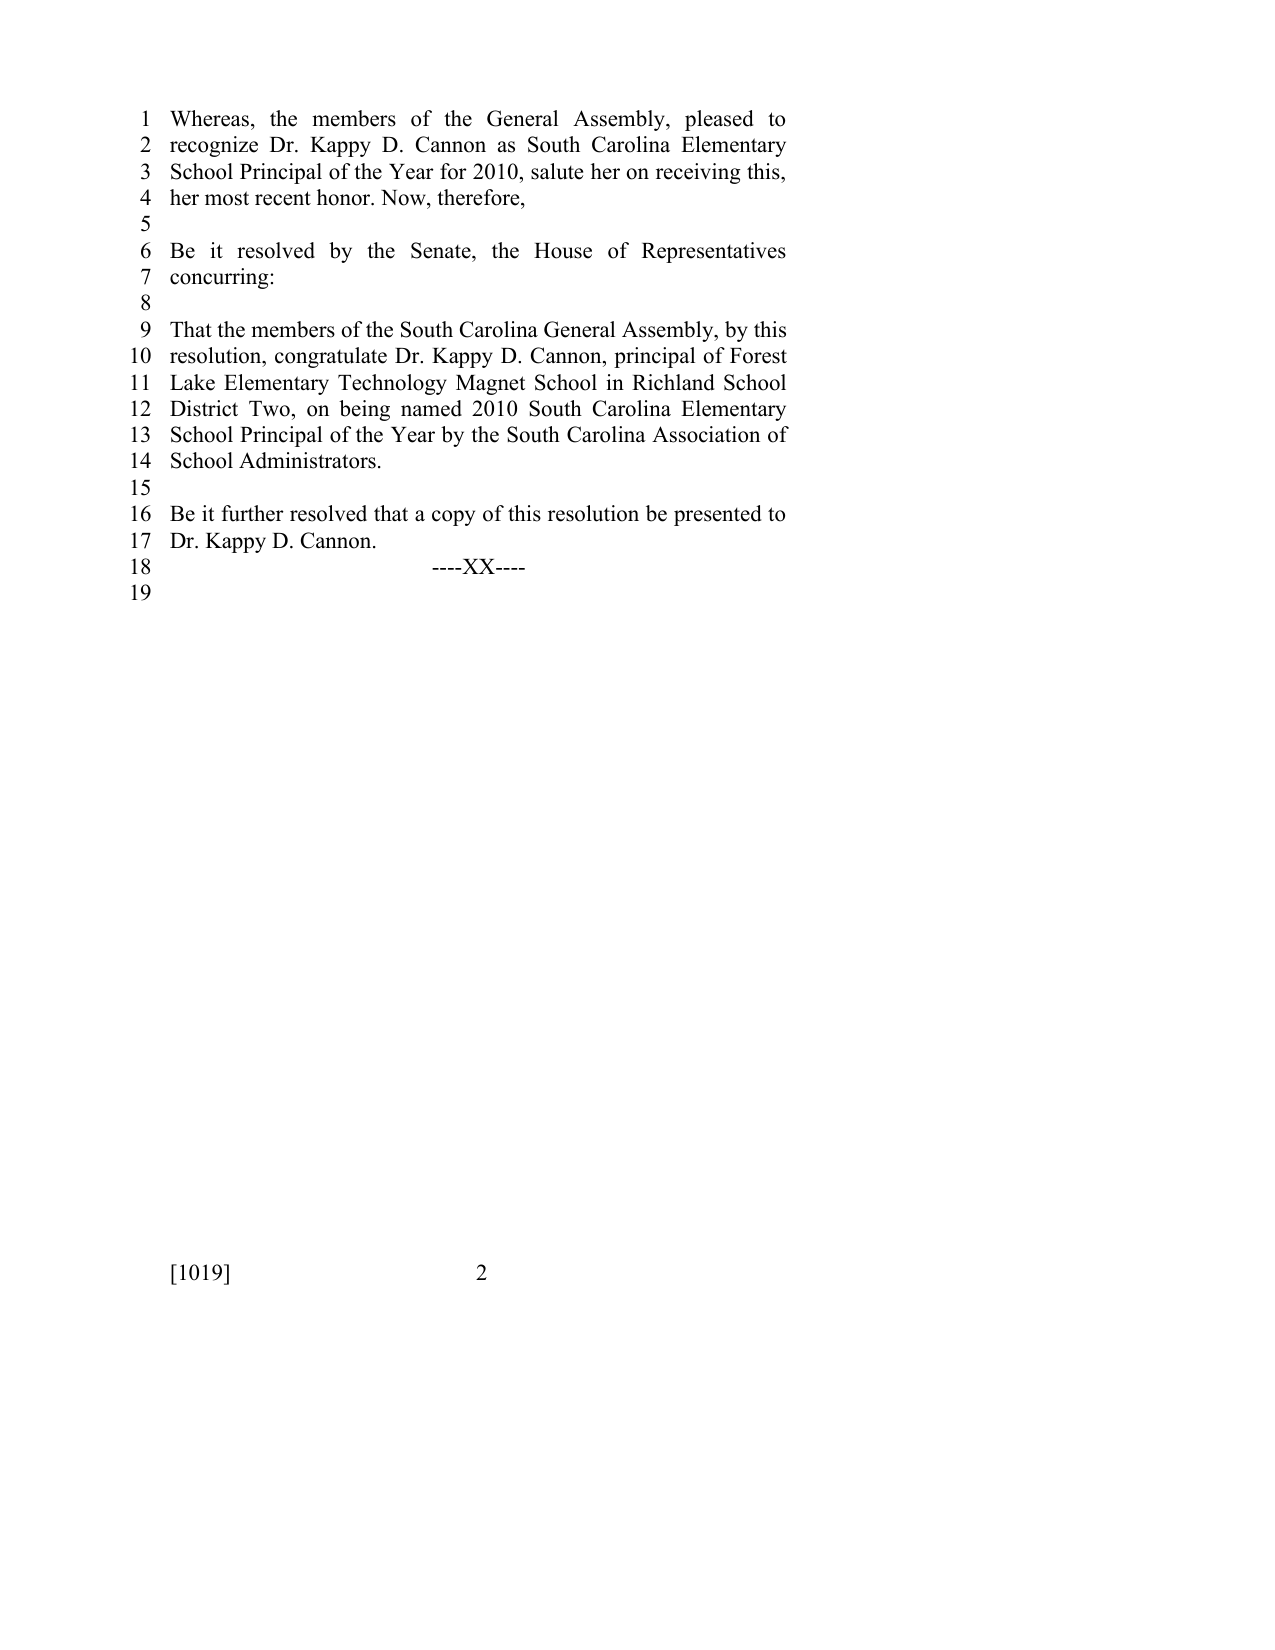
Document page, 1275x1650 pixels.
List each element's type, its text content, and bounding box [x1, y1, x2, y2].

text Be it further resolved that a copy of this resolution be presented to Dr. Kappy D. Cannon. [169, 500, 787, 553]
text Whereas, the members of the General Assembly, pleased to recognize Dr. Kappy D. Cannon as South Carolina Elementary School Principal of the Year for 2010, salute her on receiving this, her most recent honor. Now, therefore, [169, 105, 787, 210]
text ----XX---- [169, 553, 787, 579]
text Be it resolved by the Senate, the House of Representatives concurring: [169, 237, 787, 289]
text That the members of the South Carolina General Assembly, by this resolution, congratulate Dr. Kappy D. Cannon, principal of Forest Lake Elementary Technology Magnet School in Richland School District Two, on being named 2010 South Carolina Elementary School Principal of the Year by the South Carolina Association of School Administrators. [169, 316, 787, 474]
